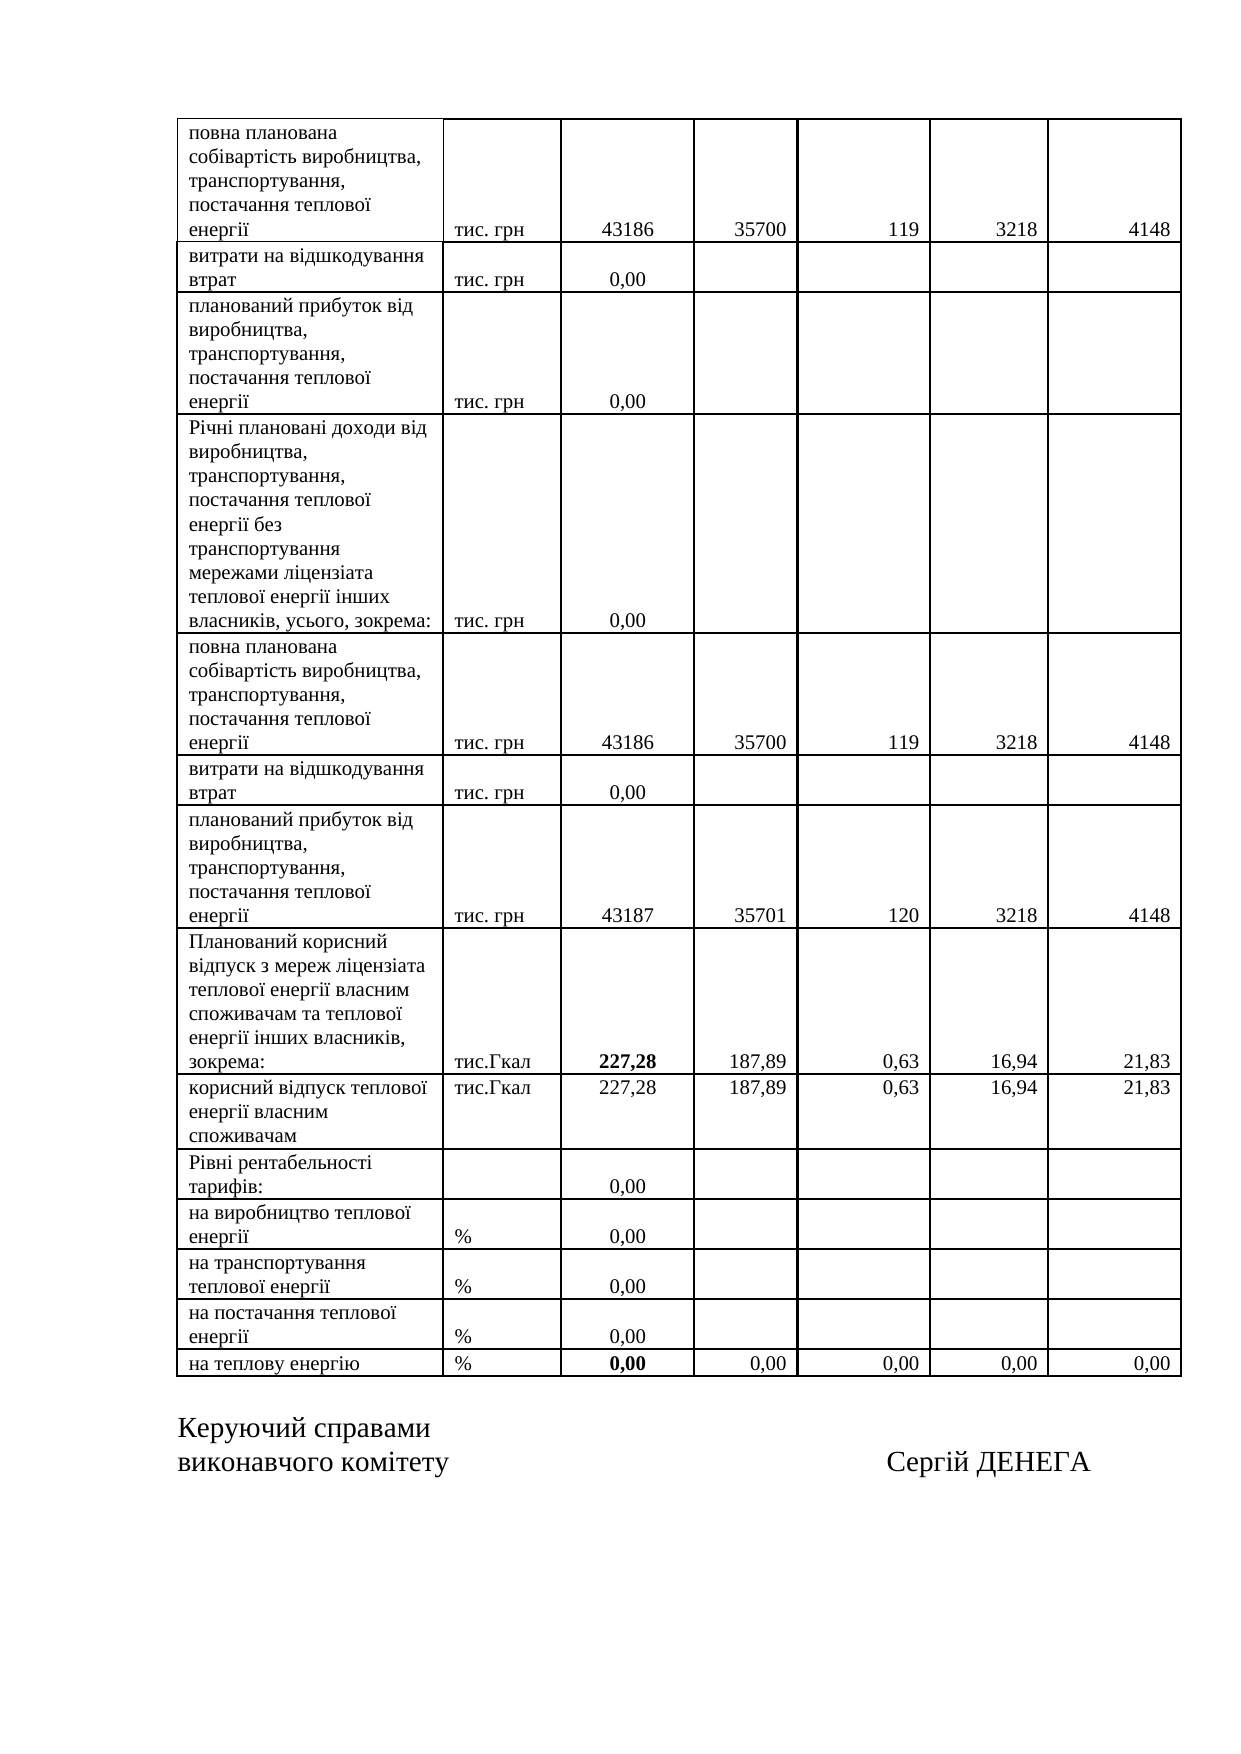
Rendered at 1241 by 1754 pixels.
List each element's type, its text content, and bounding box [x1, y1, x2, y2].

table_cell 0,00 [562, 1150, 693, 1198]
table_cell 3218 [931, 120, 1047, 241]
table_cell на постачання теплової енергії [178, 1300, 442, 1348]
table_cell тис. грн [444, 293, 560, 413]
table_cell 0,00 [562, 243, 693, 291]
table_cell 227,28 [562, 1075, 693, 1147]
table_cell [931, 243, 1047, 291]
table_cell % [444, 1350, 560, 1374]
table_cell [799, 1150, 929, 1198]
table_cell [799, 415, 929, 632]
table_cell 3218 [931, 806, 1047, 927]
table_cell 43186 [562, 120, 693, 241]
table_cell 0,00 [799, 1350, 929, 1374]
table_cell [931, 1300, 1047, 1348]
table_cell % [444, 1250, 560, 1298]
text Керуючий справами [177, 1410, 1181, 1444]
table_cell 0,63 [799, 929, 929, 1073]
table_cell [799, 1300, 929, 1348]
table_cell тис. грн [444, 806, 560, 927]
table_cell 4148 [1049, 634, 1180, 754]
table_cell [695, 293, 796, 413]
table_cell 0,00 [562, 756, 693, 804]
table_cell 16,94 [931, 929, 1047, 1073]
table_cell [1049, 243, 1180, 291]
table_cell [695, 756, 796, 804]
table_cell 4148 [1049, 120, 1180, 241]
table_cell тис. грн [444, 120, 560, 241]
table_cell 119 [799, 634, 929, 754]
table_cell 0,00 [562, 415, 693, 632]
table_cell [695, 1300, 796, 1348]
table_cell витрати на відшкодування втрат [178, 756, 442, 804]
table_cell [931, 1250, 1047, 1298]
table_cell 4148 [1049, 806, 1180, 927]
table_cell 187,89 [695, 929, 796, 1073]
table_cell 21,83 [1049, 929, 1180, 1073]
table_cell 3218 [931, 634, 1047, 754]
table_cell [799, 293, 929, 413]
table_cell 35701 [695, 806, 796, 927]
table_cell [931, 415, 1047, 632]
table_cell [799, 243, 929, 291]
table_cell [695, 415, 796, 632]
table_cell планований прибуток від виробництва, транспортування, постачання теплової енергії [178, 806, 442, 927]
table_cell тис. грн [444, 243, 560, 291]
table_cell [695, 1150, 796, 1198]
table_cell [1049, 1150, 1180, 1198]
table_cell [1049, 1250, 1180, 1298]
text виконавчого комітету Сергій ДЕНЕГА [177, 1444, 1181, 1477]
table_cell 43186 [562, 634, 693, 754]
table_cell на транспортування теплової енергії [178, 1250, 442, 1298]
table_cell Річні плановані доходи від виробництва, транспортування, постачання теплової енергії без транспортування мережами ліцензіата теплової енергії інших власників, усього, зокрема: [178, 415, 442, 632]
table_cell 0,00 [562, 293, 693, 413]
table_cell корисний відпуск теплової енергії власним споживачам [178, 1075, 442, 1147]
table_cell [444, 1150, 560, 1198]
table_cell 0,00 [562, 1300, 693, 1348]
table_cell [1049, 415, 1180, 632]
table_cell 120 [799, 806, 929, 927]
table_cell % [444, 1200, 560, 1248]
table_cell [1049, 1300, 1180, 1348]
table_cell повна планована собівартість виробництва, транспортування, постачання теплової енергії [178, 119, 443, 241]
table_cell 119 [799, 120, 929, 241]
table_cell [695, 243, 796, 291]
table_cell 16,94 [931, 1075, 1047, 1147]
table_cell [931, 756, 1047, 804]
table_cell [931, 293, 1047, 413]
table_cell % [444, 1300, 560, 1348]
table_cell 0,00 [562, 1350, 693, 1374]
table_cell 0,63 [799, 1075, 929, 1147]
table_cell тис. грн [444, 634, 560, 754]
table_cell на теплову енергію [178, 1350, 442, 1374]
table_cell витрати на відшкодування втрат [178, 242, 442, 291]
table_cell 35700 [695, 120, 796, 241]
table_cell планований прибуток від виробництва, транспортування, постачання теплової енергії [178, 293, 442, 413]
table_cell [1049, 293, 1180, 413]
table_cell 187,89 [695, 1075, 796, 1147]
table_cell 227,28 [562, 929, 693, 1073]
table_cell [799, 1200, 929, 1248]
table_cell на виробництво теплової енергії [178, 1200, 442, 1248]
table_cell тис.Гкал [444, 1075, 560, 1147]
table_cell 0,00 [695, 1350, 796, 1374]
table_cell [799, 1250, 929, 1298]
table_cell [695, 1250, 796, 1298]
table_cell 0,00 [562, 1200, 693, 1248]
table_cell [799, 756, 929, 804]
table_cell [931, 1200, 1047, 1248]
table_cell [695, 1200, 796, 1248]
table_cell [931, 1150, 1047, 1198]
table_cell 0,00 [931, 1350, 1047, 1374]
table_cell тис.Гкал [444, 929, 560, 1073]
table_cell повна планована собівартість виробництва, транспортування, постачання теплової енергії [178, 634, 442, 754]
table_cell тис. грн [444, 756, 560, 804]
table_cell 43187 [562, 806, 693, 927]
table_cell тис. грн [444, 415, 560, 632]
table_cell Рівні рентабельності тарифів: [178, 1150, 442, 1198]
table_cell 0,00 [562, 1250, 693, 1298]
table_cell 0,00 [1049, 1350, 1180, 1374]
table_cell [1049, 1200, 1180, 1248]
table_cell 21,83 [1049, 1075, 1180, 1147]
table_cell [1049, 756, 1180, 804]
table_cell Планований корисний відпуск з мереж ліцензіата теплової енергії власним споживачам та теплової енергії інших власників, зокрема: [178, 929, 442, 1073]
table_cell 35700 [695, 634, 796, 754]
